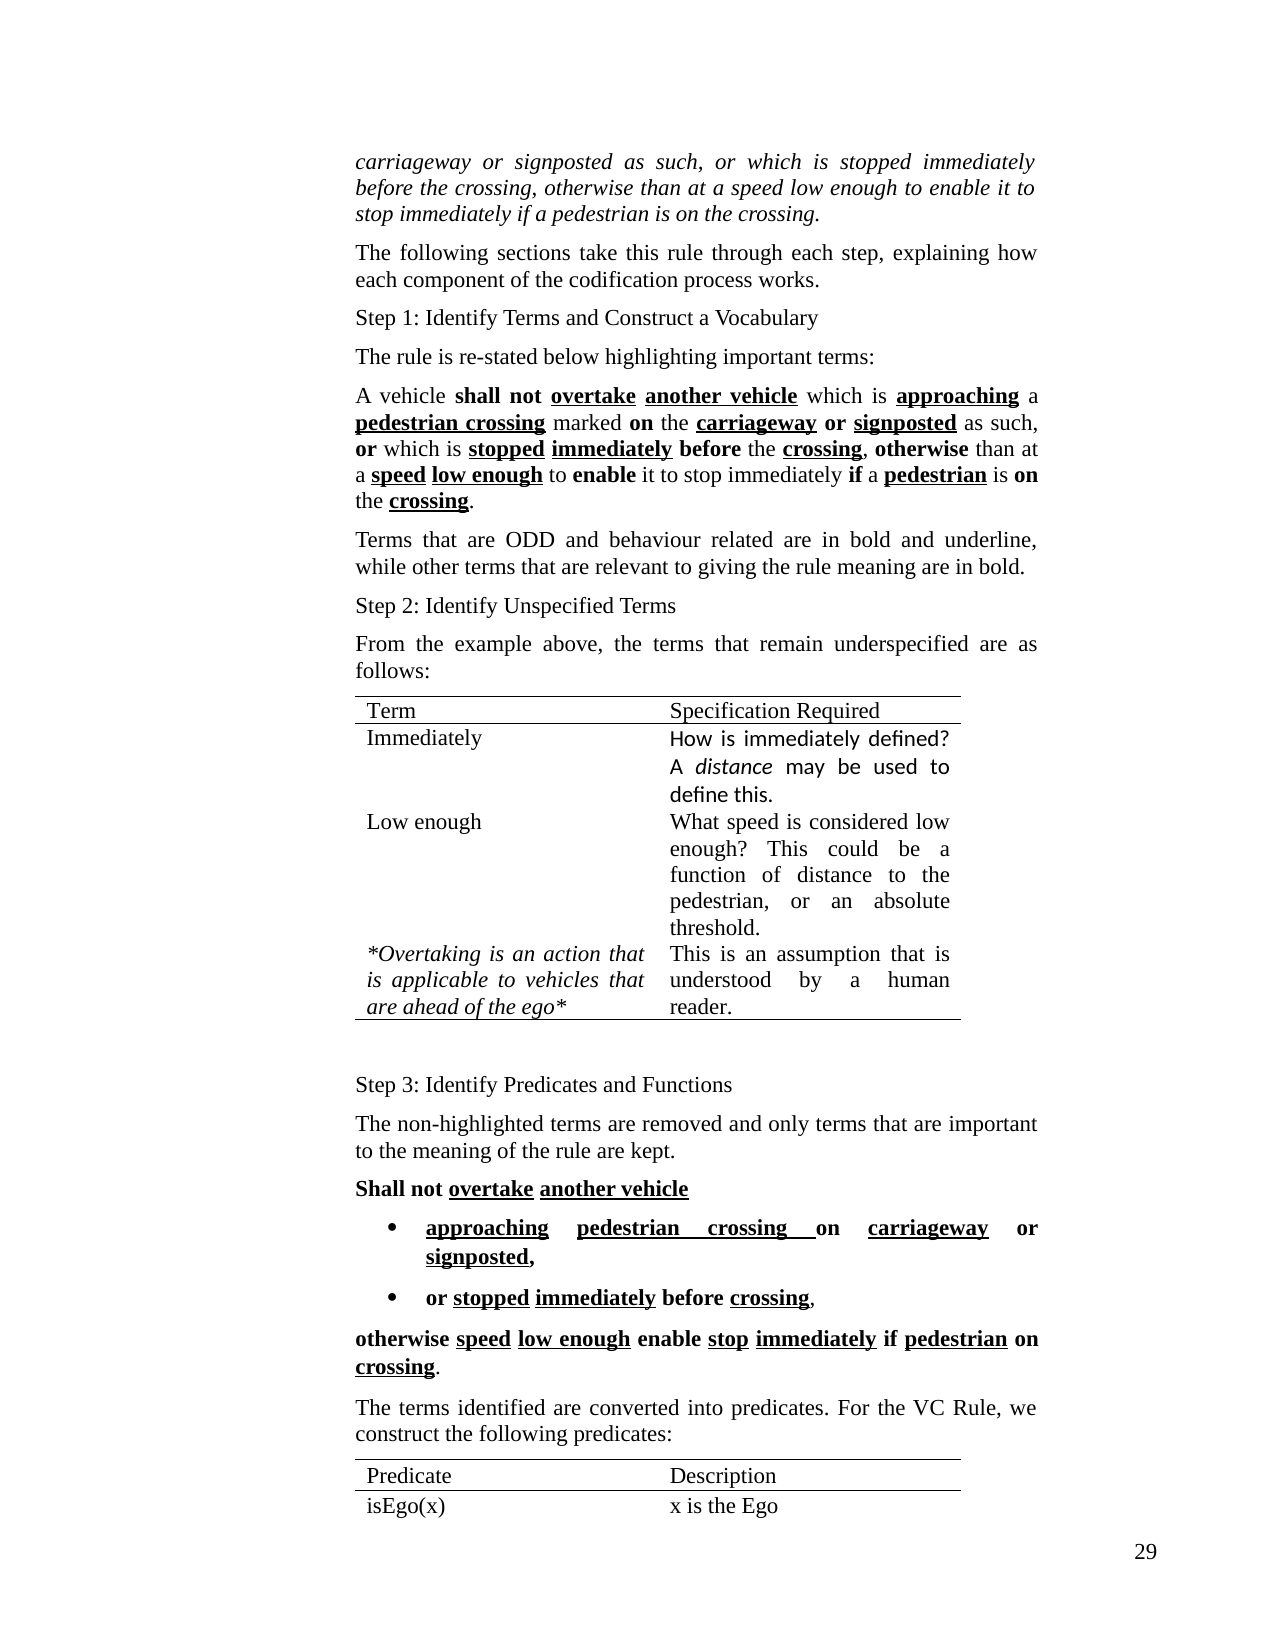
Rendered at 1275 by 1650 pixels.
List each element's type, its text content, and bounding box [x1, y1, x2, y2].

list Terms that are ODD and behaviour related are in bold and underline, while other terms that are relevant to giving the rule meaning are in bold. [237, 526, 1038, 579]
table_cell Immediately [355, 724, 658, 808]
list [237, 148, 1038, 227]
list Step 2: Identify Unspecified Terms [237, 592, 1038, 618]
list The rule is re-stated below highlighting important terms: [237, 343, 1038, 370]
list The following sections take this rule through each step, explaining how each component of the codification process works. [237, 239, 1038, 292]
table_cell *Overtaking is an action that is applicable to vehicles that are ahead of the ego* [355, 940, 658, 1019]
table_header Predicate [355, 1460, 658, 1489]
list The non-highlighted terms are removed and only terms that are important to the meaning of the rule are kept. [237, 1110, 1038, 1163]
table_cell x is the Ego [658, 1491, 961, 1520]
list The terms identified are converted into predicates. For the VC Rule, we construct the following predicates: [237, 1394, 1038, 1447]
table_cell How is immediately defined? A distance may be used to define this. [658, 724, 961, 808]
list Step 1: Identify Terms and Construct a Vocabulary [237, 304, 1038, 331]
table_cell This is an assumption that is understood by a human reader. [658, 940, 961, 1019]
table_cell Low enough [355, 808, 658, 940]
list From the example above, the terms that remain underspecified are as follows: [237, 631, 1038, 683]
table_cell What speed is considered low enough? This could be a function of distance to the pedestrian, or an absolute threshold. [658, 808, 961, 940]
list A vehicle shall not overtake another vehicle which is approaching a pedestrian crossing marked on the carriageway or signposted as such, or which is stopped immediately before the crossing, otherwise than at a speed low enough to enable it to stop immediately if a pedestrian is on the crossing. [237, 382, 1038, 514]
table_header Specification Required [658, 697, 961, 723]
table_header Description [658, 1460, 961, 1489]
table_cell isEgo(x) [355, 1491, 658, 1520]
list Shall not overtake another vehicle [237, 1176, 1038, 1202]
table_header Term [355, 697, 658, 723]
list or stopped immediately before crossing, [388, 1284, 1038, 1310]
list approaching pedestrian crossing on carriageway or signposted, [388, 1214, 1038, 1269]
list otherwise speed low enough enable stop immediately if pedestrian on crossing. [237, 1325, 1038, 1379]
list Step 3: Identify Predicates and Functions [237, 1071, 1038, 1098]
